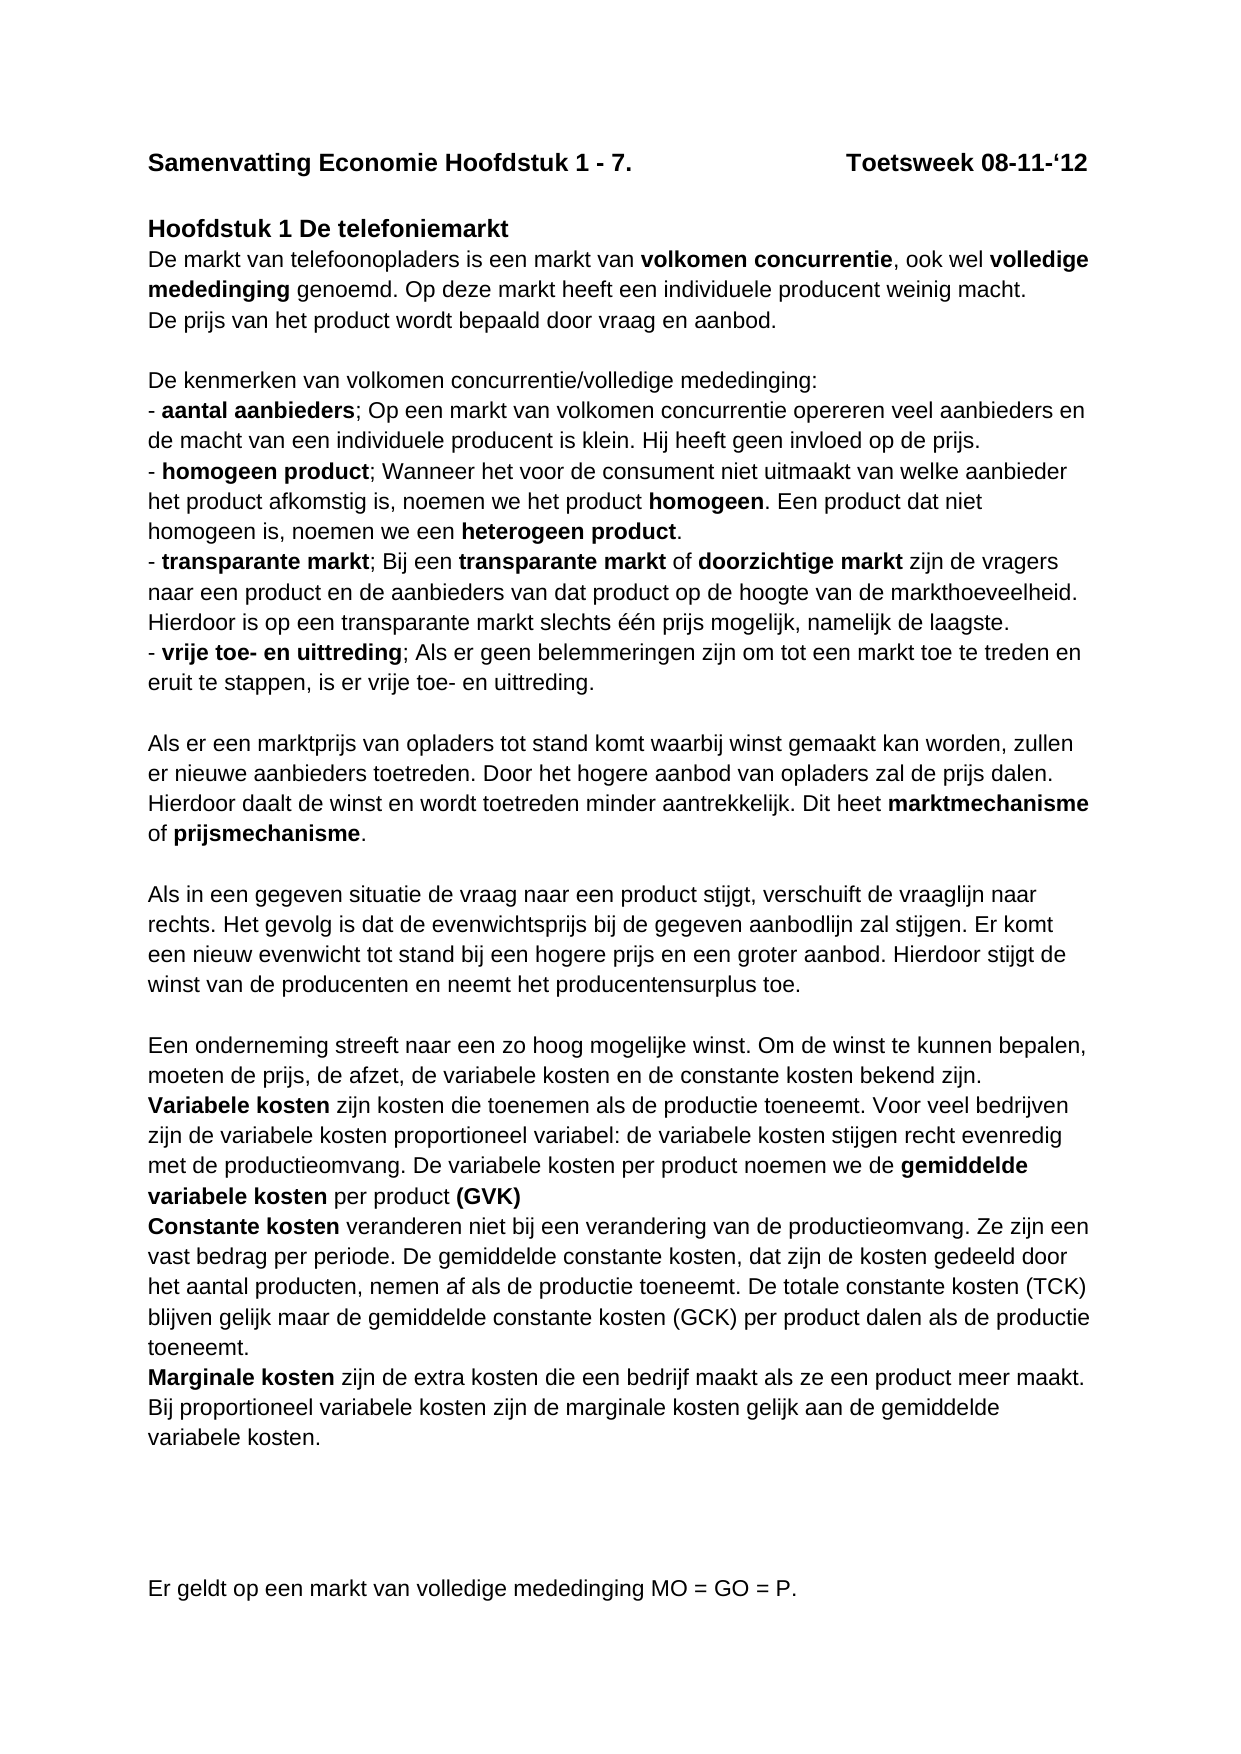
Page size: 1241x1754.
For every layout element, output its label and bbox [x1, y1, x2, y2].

text [148, 148, 1093, 1602]
